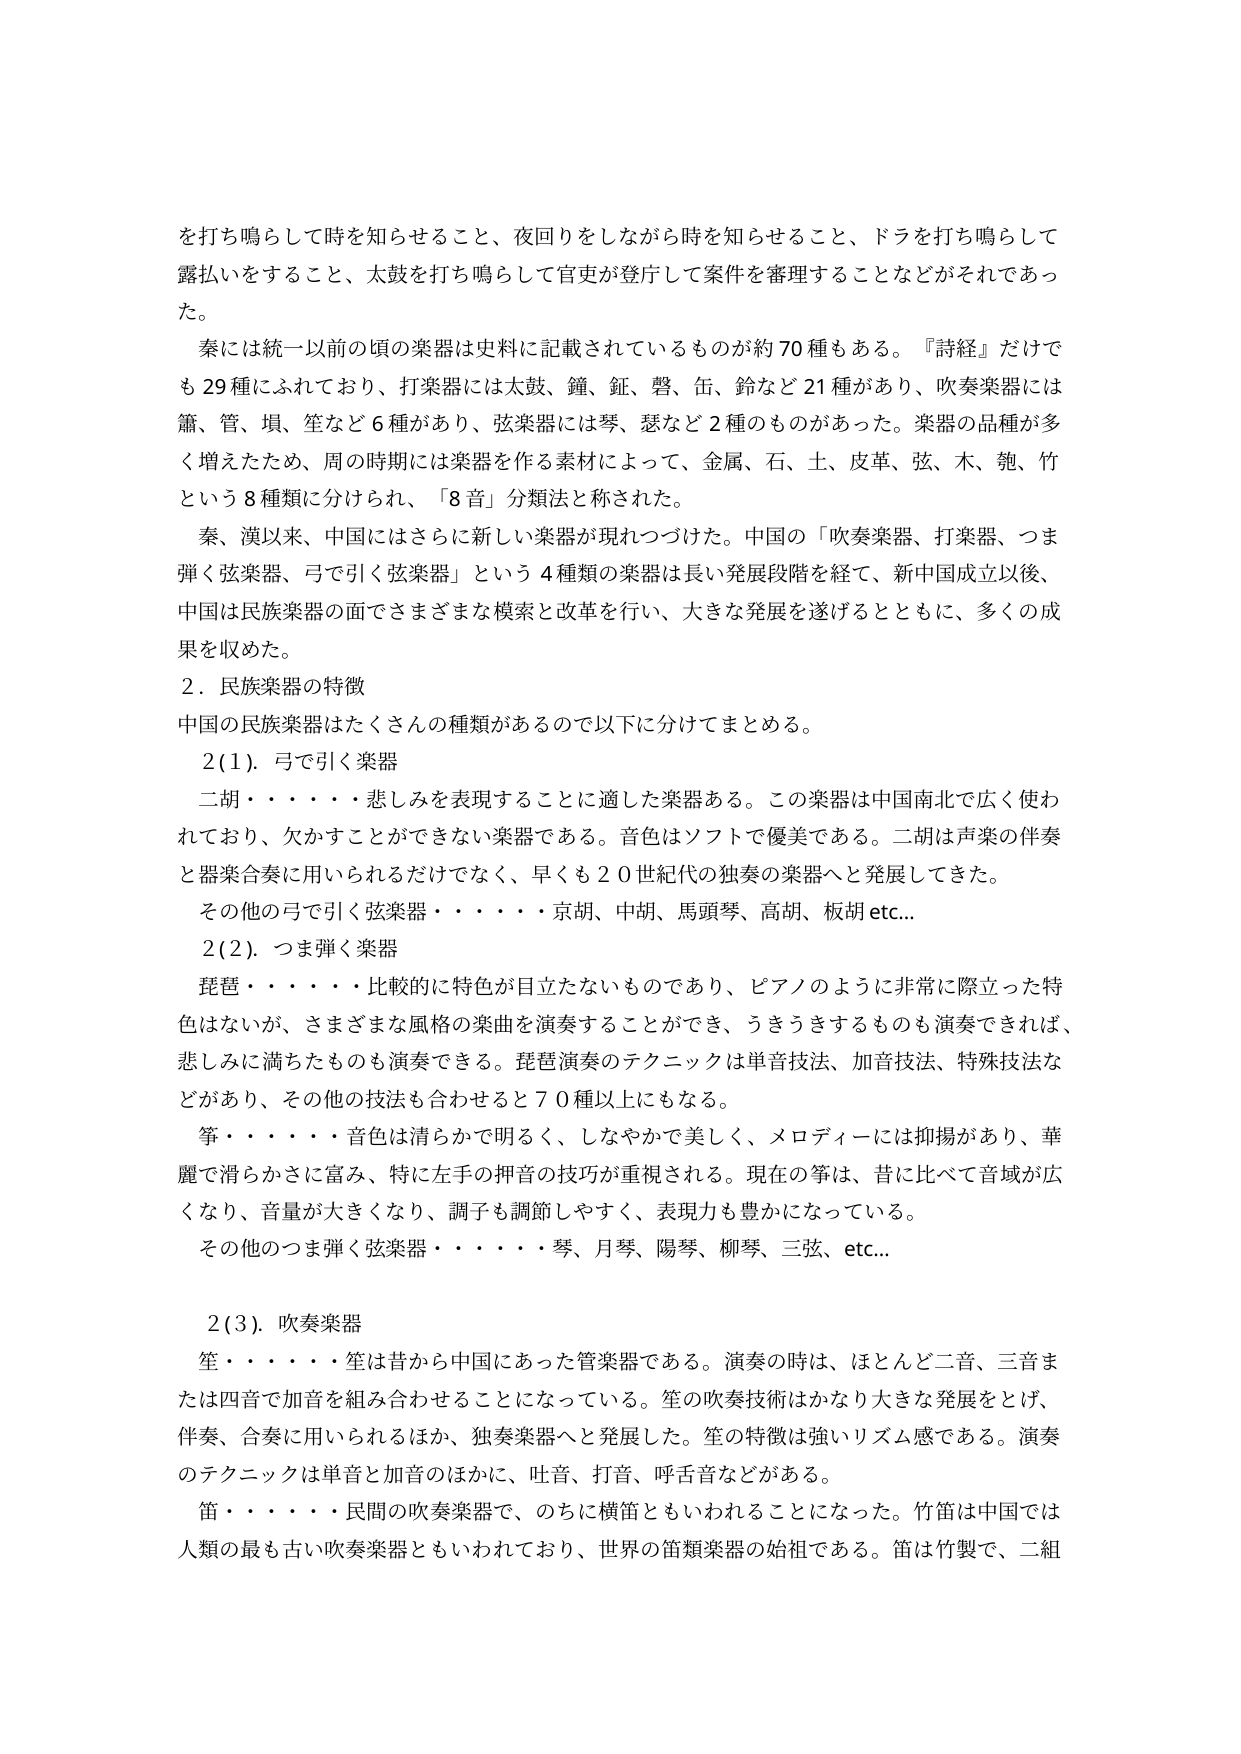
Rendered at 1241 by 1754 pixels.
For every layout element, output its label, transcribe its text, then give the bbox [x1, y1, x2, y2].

text 中国の民族楽器はたくさんの種類があるので以下に分けてまとめる。 [177, 704, 1063, 742]
text その他の弓で引く弦楽器・・・・・・京胡、中胡、馬頭琴、高胡、板胡etc… [177, 892, 1063, 929]
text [177, 1492, 1063, 1567]
text 笙・・・・・・笙は昔から中国にあった管楽器である。演奏の時は、ほとんど二音、三音または四音で加音を組み合わせることになっている。笙の吹奏技術はかなり大きな発展をとげ、伴奏、合奏に用いられるほか、独奏楽器へと発展した。笙の特徴は強いリズム感である。演奏のテクニックは単音と加音のほかに、吐音、打音、呼舌音などがある。 [177, 1342, 1063, 1492]
text ２(３)．吹奏楽器 [177, 1304, 1063, 1342]
text 筝・・・・・・音色は清らかで明るく、しなやかで美しく、メロディーには抑揚があり、華麗で滑らかさに富み、特に左手の押音の技巧が重視される。現在の筝は、昔に比べて音域が広くなり、音量が大きくなり、調子も調節しやすく、表現力も豊かになっている。 [177, 1117, 1063, 1229]
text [177, 217, 1063, 329]
text 秦、漢以来、中国にはさらに新しい楽器が現れつづけた。中国の「吹奏楽器、打楽器、つま弾く弦楽器、弓で引く弦楽器」という4種類の楽器は長い発展段階を経て、新中国成立以後、中国は民族楽器の面でさまざまな模索と改革を行い、大きな発展を遂げるとともに、多くの成果を収めた。 [177, 517, 1063, 667]
text 秦には統一以前の頃の楽器は史料に記載されているものが約70種もある。『詩経』だけでも29種にふれており、打楽器には太鼓、鐘、鉦、磬、缶、鈴など21種があり、吹奏楽器には簫、管、塤、笙など6種があり、弦楽器には琴、瑟など2種のものがあった。楽器の品種が多く増えたため、周の時期には楽器を作る素材によって、金属、石、土、皮革、弦、木、匏、竹という8種類に分けられ、「8音」分類法と称された。 [177, 329, 1063, 517]
text ２(２)．つま弾く楽器 [177, 929, 1063, 967]
text 二胡・・・・・・悲しみを表現することに適した楽器ある。この楽器は中国南北で広く使われており、欠かすことができない楽器である。音色はソフトで優美である。二胡は声楽の伴奏と器楽合奏に用いられるだけでなく、早くも２０世紀代の独奏の楽器へと発展してきた。 [177, 779, 1063, 892]
text その他のつま弾く弦楽器・・・・・・琴、月琴、陽琴、柳琴、三弦、etc… [177, 1229, 1063, 1267]
text 琵琶・・・・・・比較的に特色が目立たないものであり、ピアノのように非常に際立った特色はないが、さまざまな風格の楽曲を演奏することができ、うきうきするものも演奏できれば、悲しみに満ちたものも演奏できる。琵琶演奏のテクニックは単音技法、加音技法、特殊技法などがあり、その他の技法も合わせると７０種以上にもなる。 [177, 967, 1063, 1117]
text ２．民族楽器の特徴 [177, 667, 1063, 704]
text ２(１)．弓で引く楽器 [177, 742, 1063, 779]
